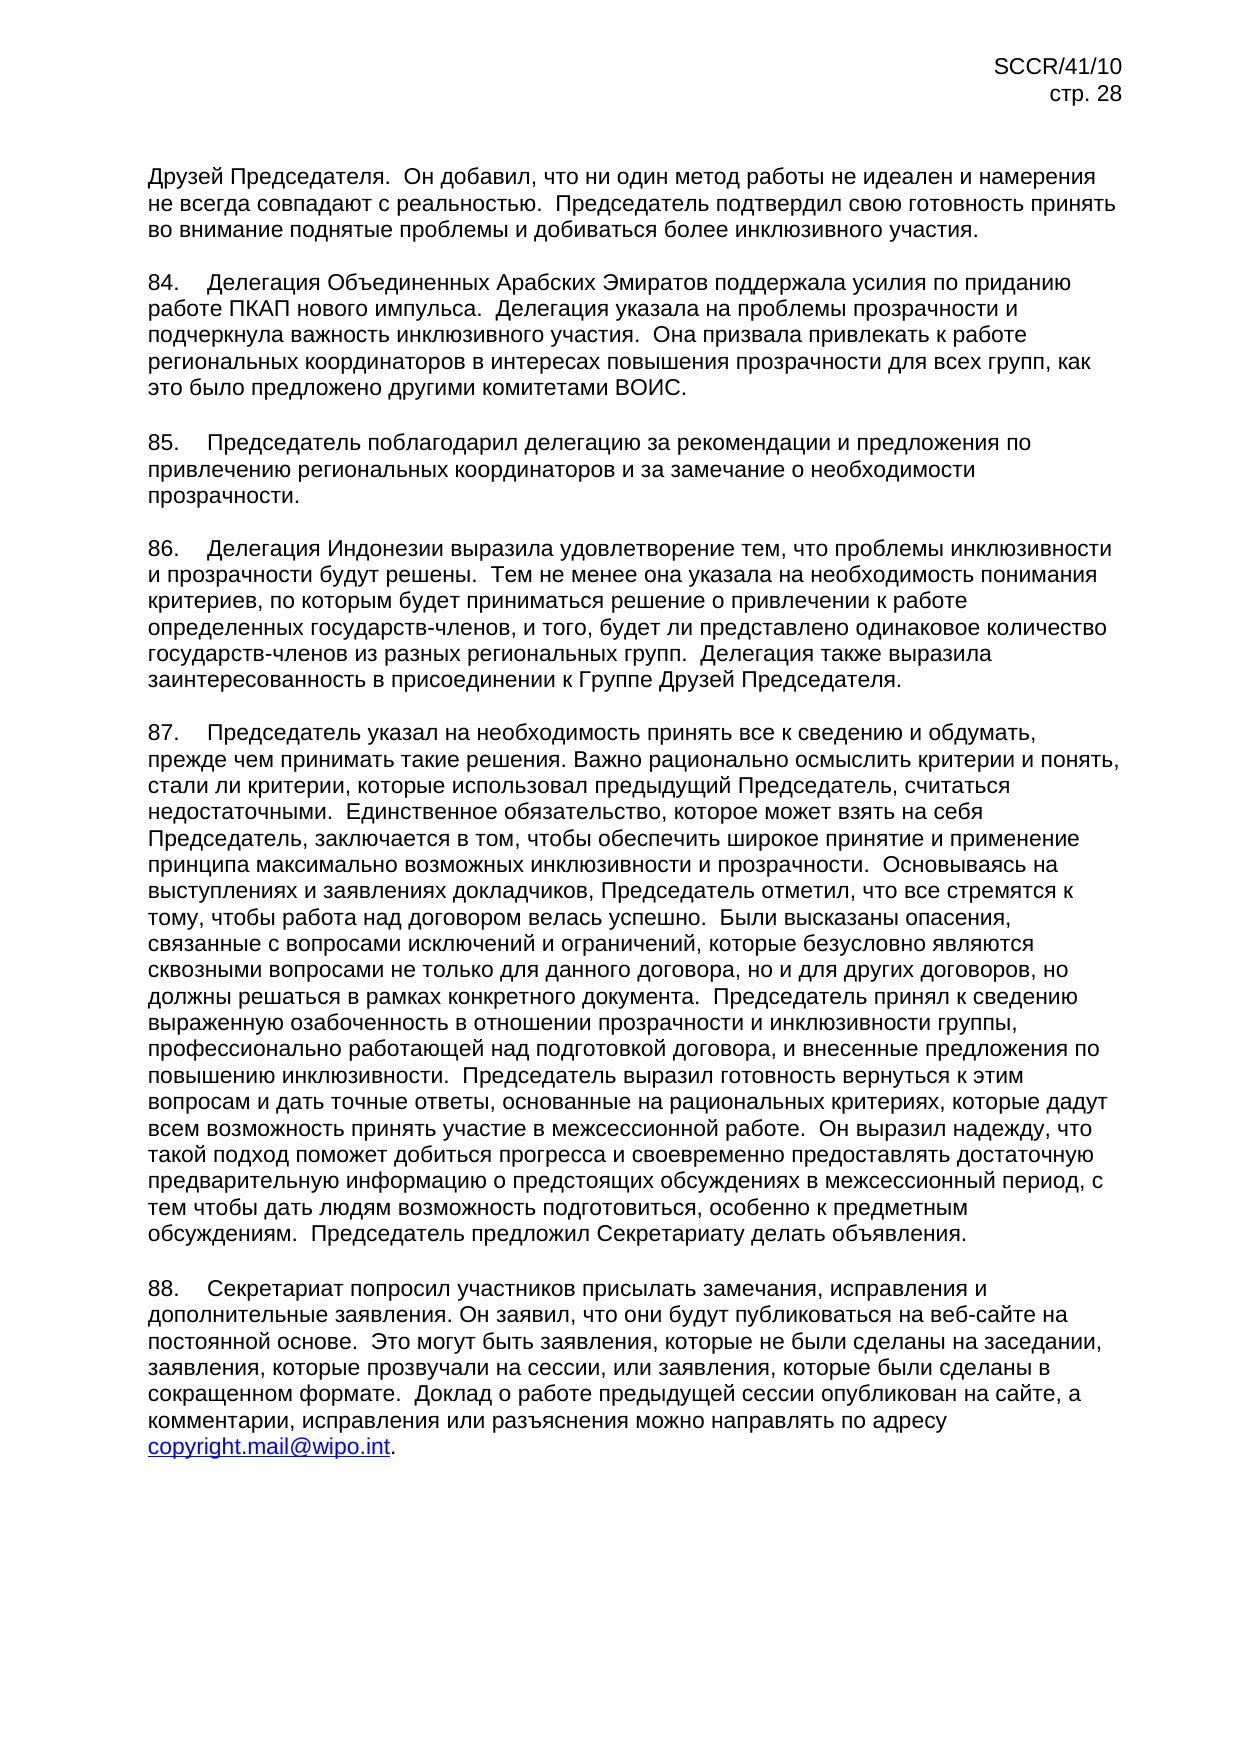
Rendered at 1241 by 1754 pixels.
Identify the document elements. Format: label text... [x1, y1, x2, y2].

list Делегация Индонезии выразила удовлетворение тем, что проблемы инклюзивности и прозрачности будут решены. Тем не менее она указала на необходимость понимания критериев, по которым будет приниматься решение о привлечении к работе определенных государств-членов, и того, будет ли представлено одинаковое количество государств-членов из разных региональных групп. Делегация также выразила заинтересованность в присоединении к Группе Друзей Председателя. [148, 535, 1122, 693]
list Делегация Объединенных Арабских Эмиратов поддержала усилия по приданию работе ПКАП нового импульса. Делегация указала на проблемы прозрачности и подчеркнула важность инклюзивного участия. Она призвала привлекать к работе региональных координаторов в интересах повышения прозрачности для всех групп, как это было предложено другими комитетами ВОИС. [148, 269, 1122, 401]
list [148, 163, 1122, 242]
list Председатель указал на необходимость принять все к сведению и обдумать, прежде чем принимать такие решения. Важно рационально осмыслить критерии и понять, стали ли критерии, которые использовал предыдущий Председатель, считаться недостаточными. Единственное обязательство, которое может взять на себя Председатель, заключается в том, чтобы обеспечить широкое принятие и применение принципа максимально возможных инклюзивности и прозрачности. Основываясь на выступлениях и заявлениях докладчиков, Председатель отметил, что все стремятся к тому, чтобы работа над договором велась успешно. Были высказаны опасения, связанные с вопросами исключений и ограничений, которые безусловно являются сквозными вопросами не только для данного договора, но и для других договоров, но должны решаться в рамках конкретного документа. Председатель принял к сведению выраженную озабоченность в отношении прозрачности и инклюзивности группы, профессионально работающей над подготовкой договора, и внесенные предложения по повышению инклюзивности. Председатель выразил готовность вернуться к этим вопросам и дать точные ответы, основанные на рациональных критериях, которые дадут всем возможность принять участие в межсессионной работе. Он выразил надежду, что такой подход поможет добиться прогресса и своевременно предоставлять достаточную предварительную информацию о предстоящих обсуждениях в межсессионный период, с тем чтобы дать людям возможность подготовиться, особенно к предметным обсуждениям. Председатель предложил Секретариату делать объявления. [148, 719, 1122, 1246]
list Председатель поблагодарил делегацию за рекомендации и предложения по привлечению региональных координаторов и за замечание о необходимости прозрачности. [148, 429, 1122, 508]
list Секретариат попросил участников присылать замечания, исправления и дополнительные заявления. Он заявил, что они будут публиковаться на веб-сайте на постоянной основе. Это могут быть заявления, которые не были сделаны на заседании, заявления, которые прозвучали на сессии, или заявления, которые были сделаны в сокращенном формате. Доклад о работе предыдущей сессии опубликован на сайте, а комментарии, исправления или разъяснения можно направлять по адресу copyright.mail@wipo.int. [148, 1275, 1122, 1459]
